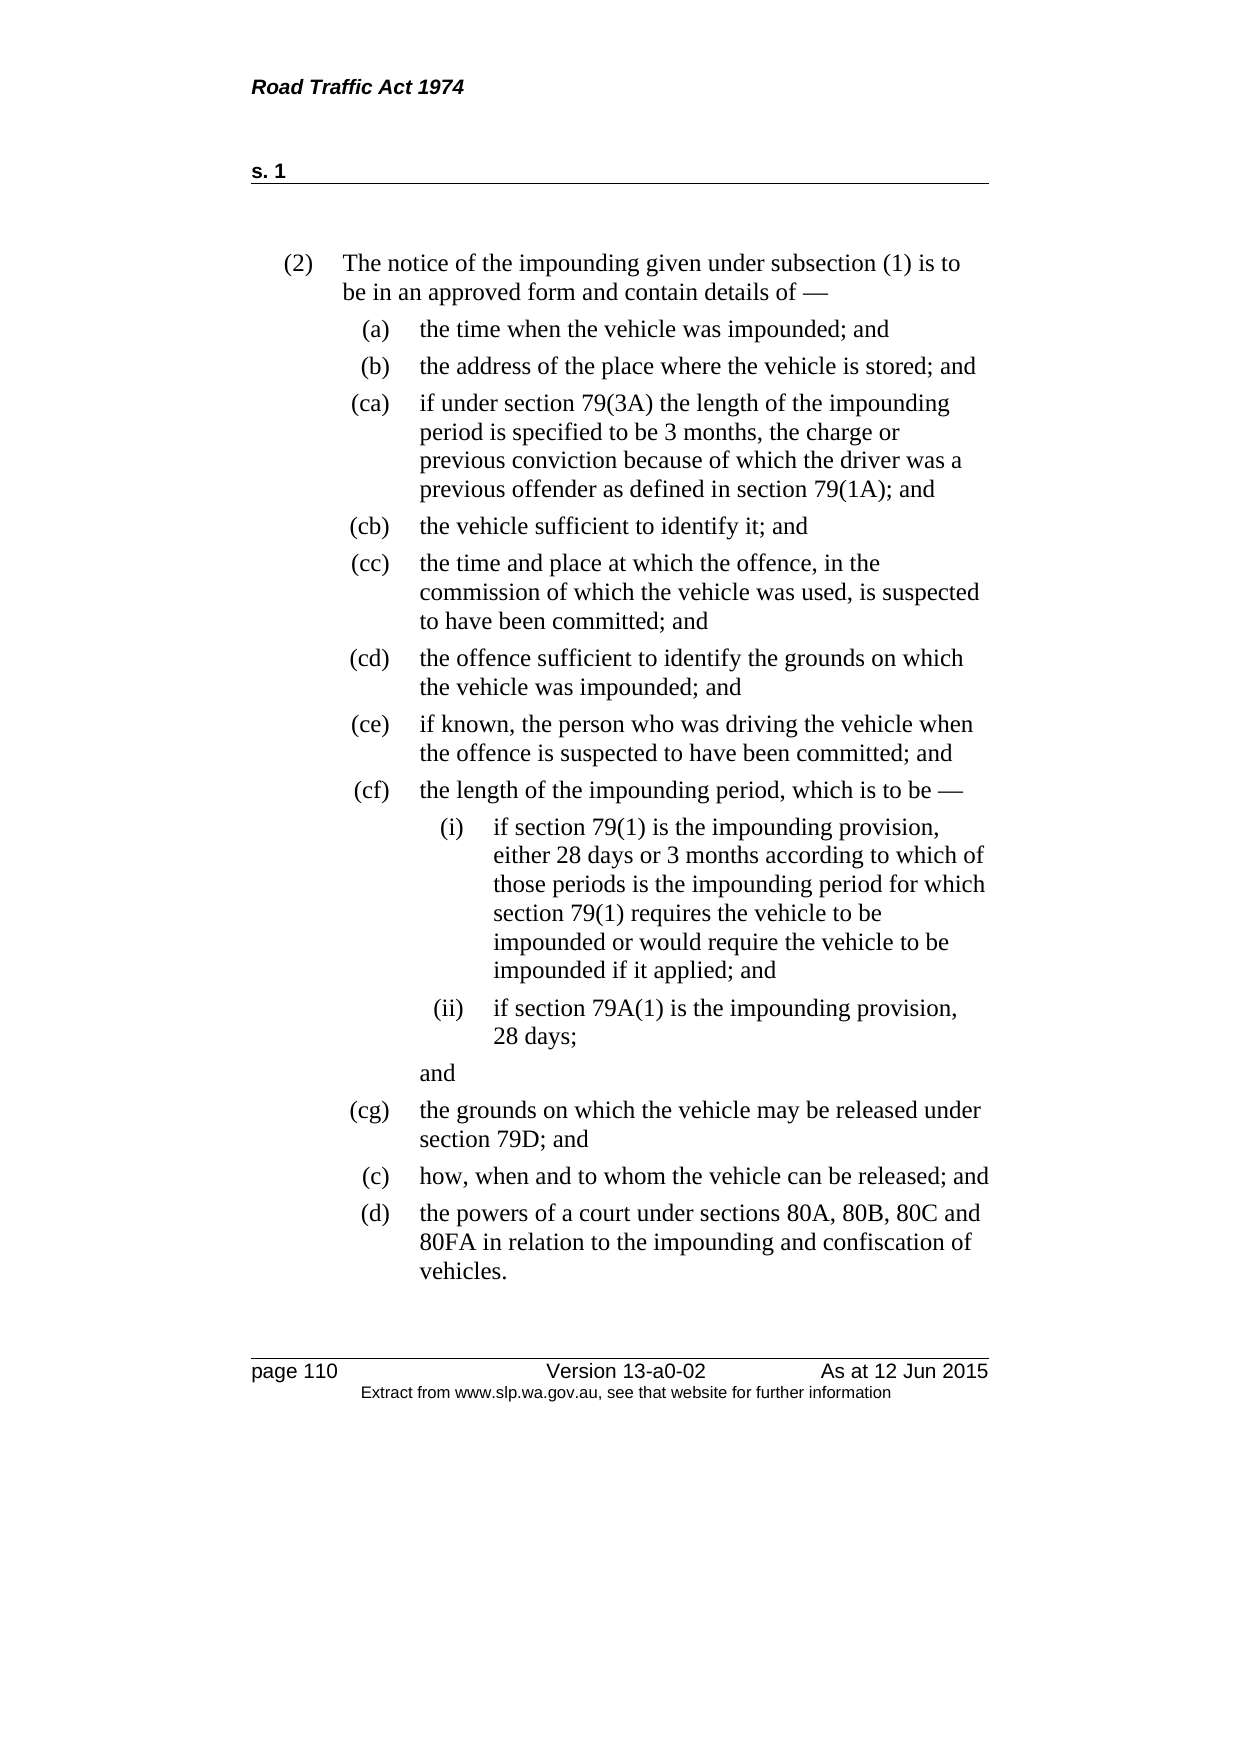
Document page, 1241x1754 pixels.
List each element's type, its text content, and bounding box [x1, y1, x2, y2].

text (2) The notice of the impounding given under subsection (1) is to be in an approved form and contain details of — [251, 248, 989, 306]
text and [251, 1058, 989, 1087]
text (cd) the offence sufficient to identify the grounds on which the vehicle was impounded; and [251, 643, 989, 701]
text (d) the powers of a court under sections 80A, 80B, 80C and 80FA in relation to the impounding and confiscation of vehicles. [251, 1198, 989, 1285]
text (ca) if under section 79(3A) the length of the impounding period is specified to be 3 months, the charge or previous conviction because of which the driver was a previous offender as defined in section 79(1A); and [251, 388, 989, 503]
text (i) if section 79(1) is the impounding provision, either 28 days or 3 months according to which of those periods is the impounding period for which section 79(1) requires the vehicle to be impounded or would require the vehicle to be impounded if it applied; and [251, 812, 989, 984]
text (ce) if known, the person who was driving the vehicle when the offence is suspected to have been committed; and [251, 709, 989, 766]
text (b) the address of the place where the vehicle is stored; and [251, 351, 989, 380]
text (a) the time when the vehicle was impounded; and [251, 314, 989, 343]
text (cc) the time and place at which the offence, in the commission of which the vehicle was used, is suspected to have been committed; and [251, 548, 989, 635]
text (c) how, when and to whom the vehicle can be released; and [251, 1161, 989, 1190]
text (cb) the vehicle sufficient to identify it; and [251, 511, 989, 540]
text (cf) the length of the impounding period, which is to be — [251, 775, 989, 803]
text (cg) the grounds on which the vehicle may be released under section 79D; and [251, 1096, 989, 1153]
text (ii) if section 79A(1) is the impounding provision, 28 days; [251, 993, 989, 1050]
